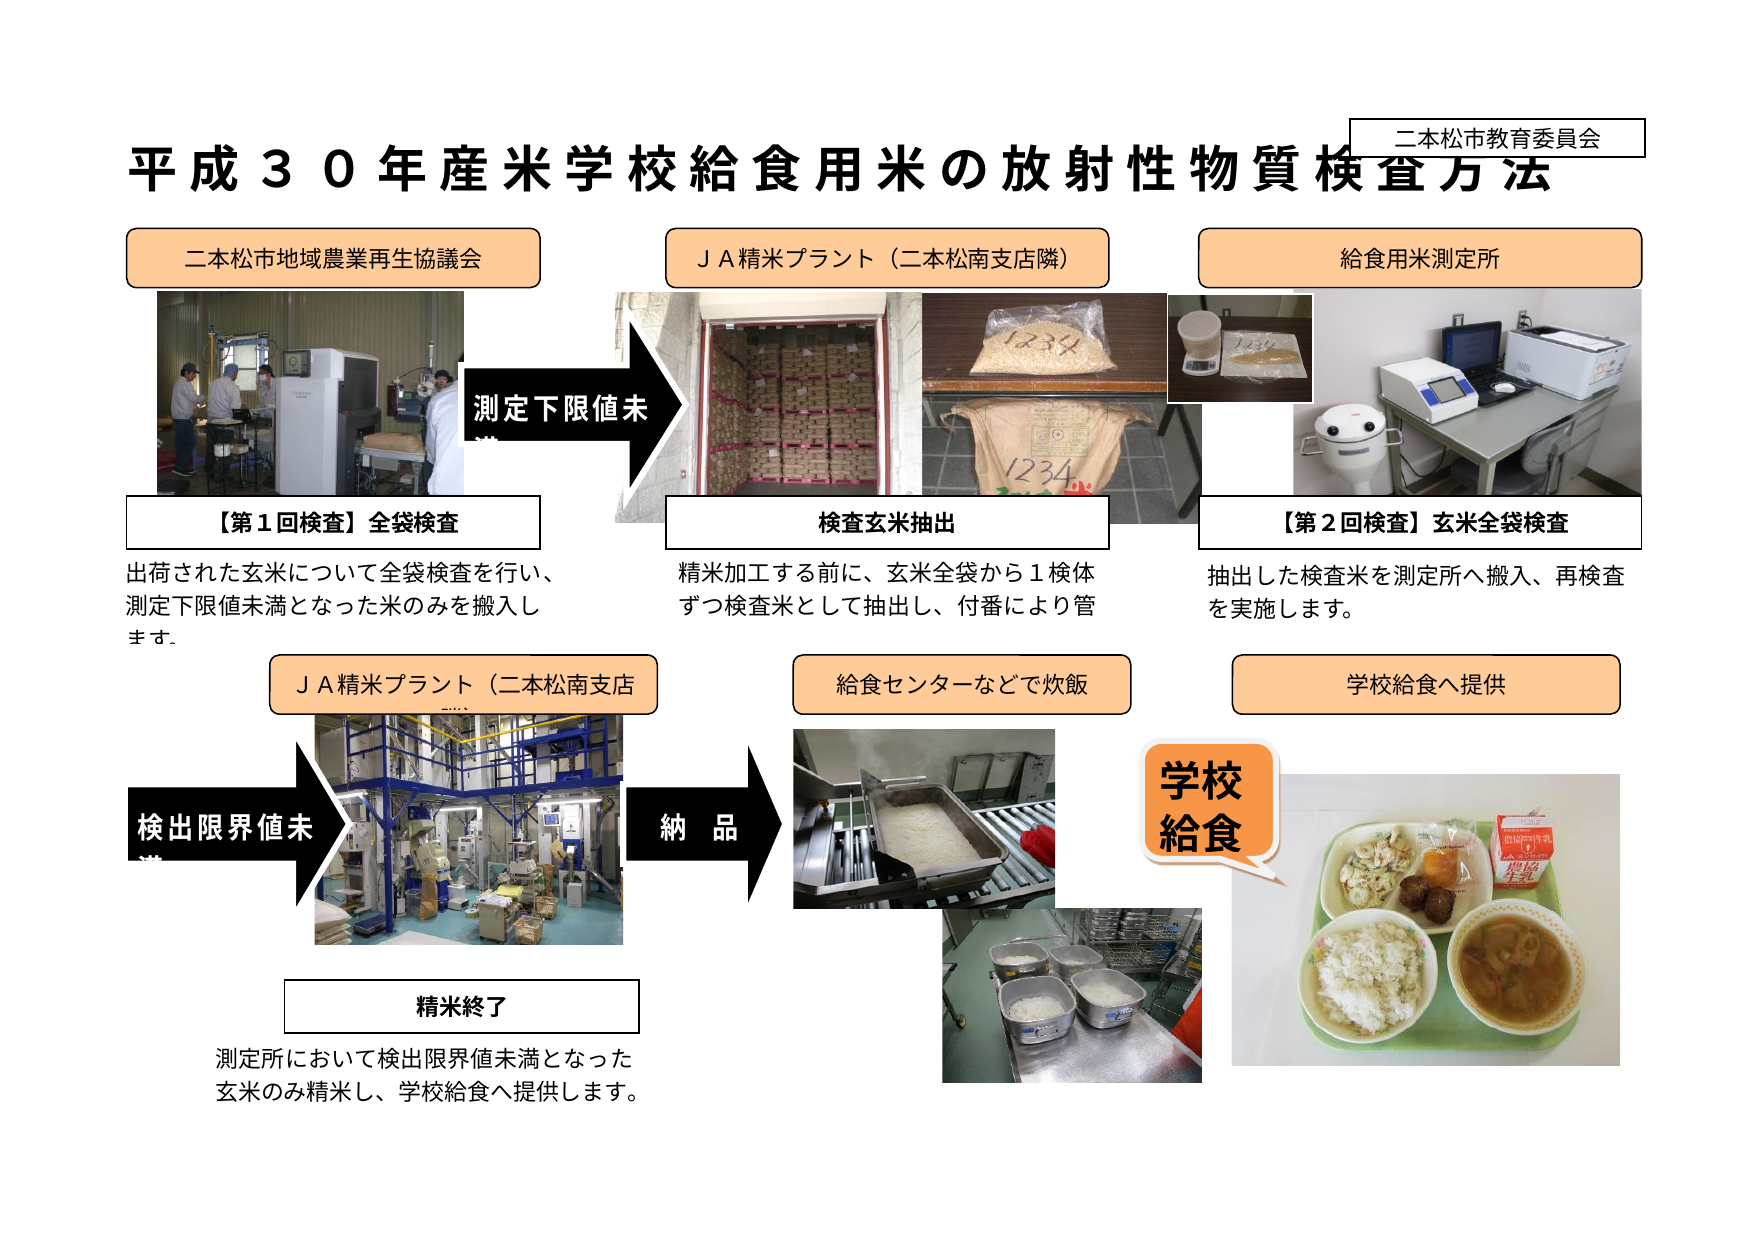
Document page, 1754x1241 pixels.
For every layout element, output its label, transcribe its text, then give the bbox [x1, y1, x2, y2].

picture [793, 729, 1202, 1083]
picture [314, 715, 624, 945]
picture [615, 292, 1202, 524]
text 平成３０年産米学校給食用米の放射性物質検査方法 [127, 119, 1627, 213]
picture [1231, 774, 1621, 1066]
picture [1168, 295, 1312, 402]
picture [157, 291, 464, 495]
picture [1293, 289, 1642, 495]
